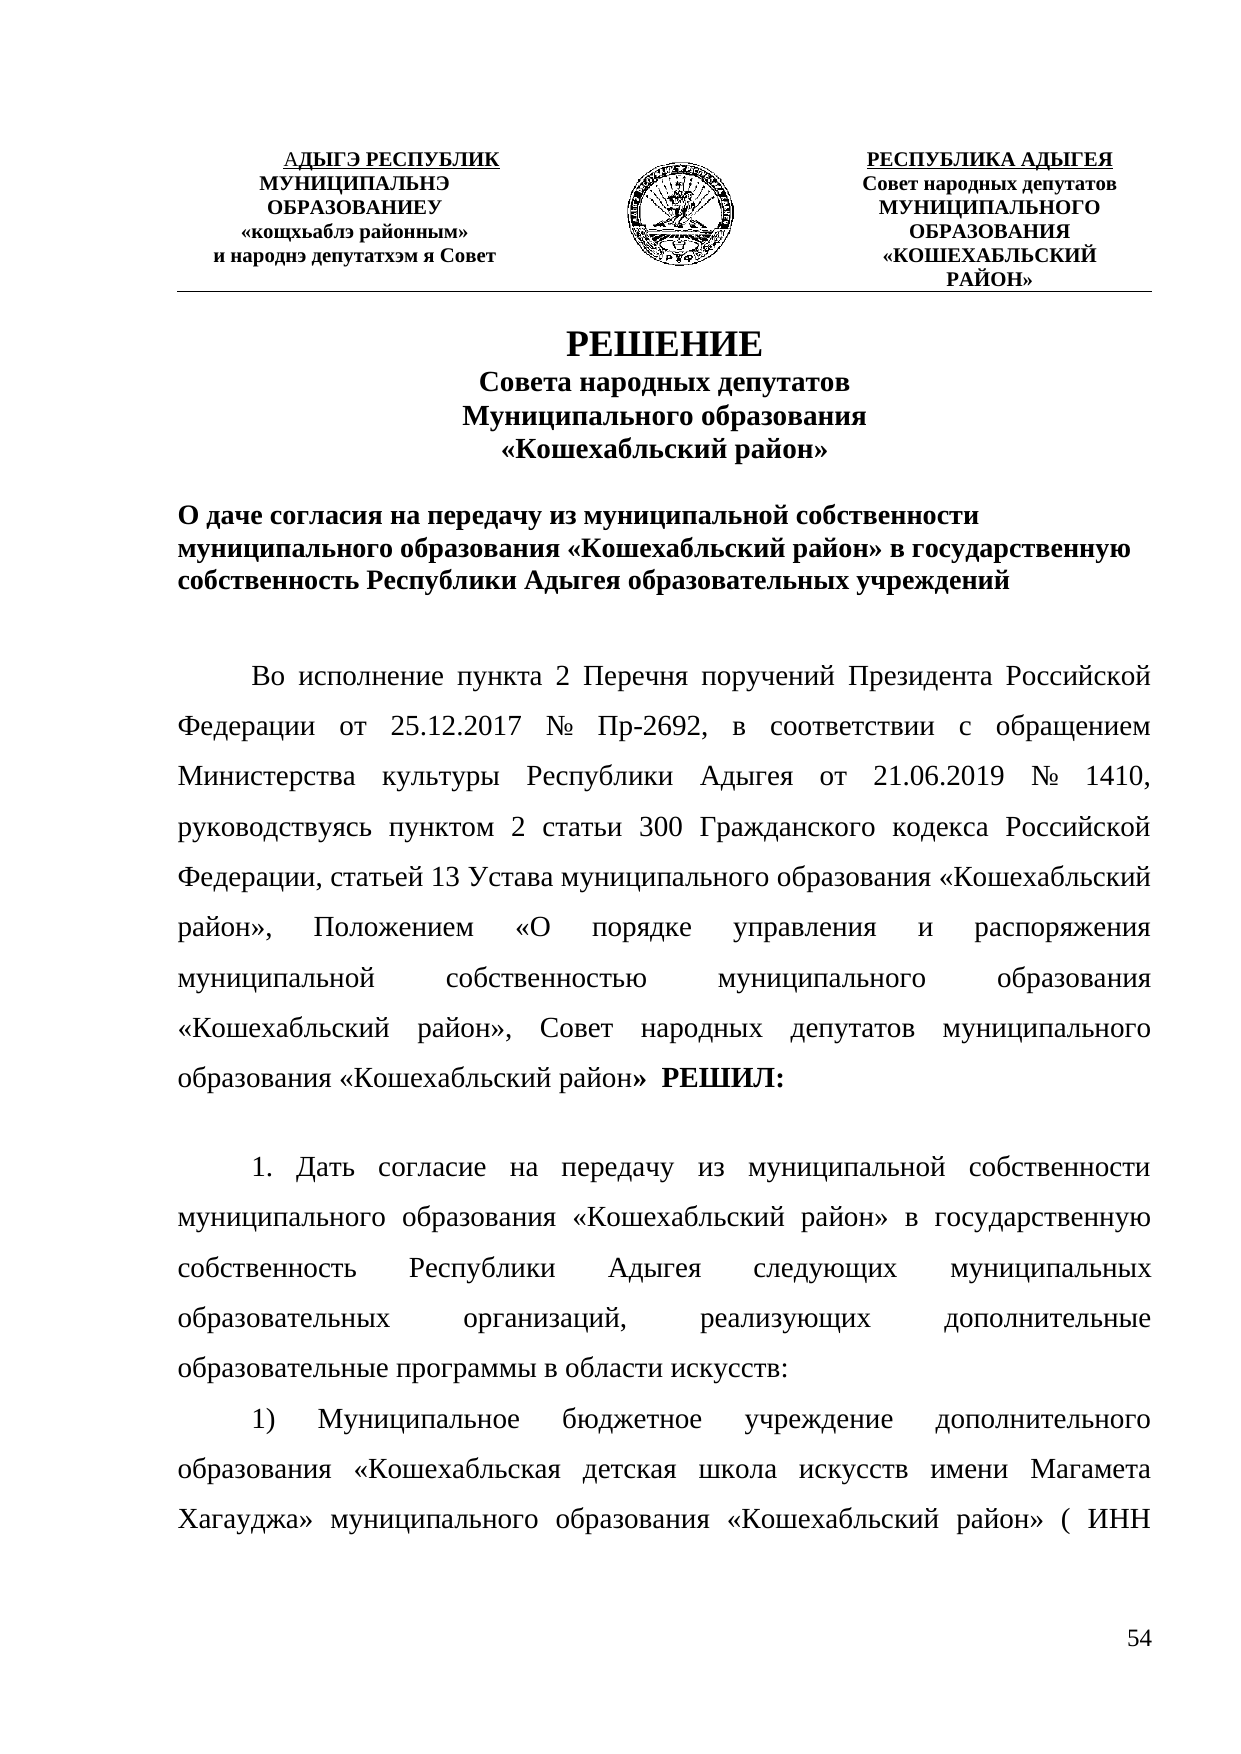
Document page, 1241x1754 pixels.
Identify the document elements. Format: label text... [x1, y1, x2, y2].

table_header РЕСПУБЛИКА АДЫГЕЯ Совет народных депутатов Муниципального образования «КОШЕХАБЛЬСКИЙ РАЙОН» [827, 147, 1152, 291]
text РЕШение [177, 321, 1152, 364]
text «Кошехабльский район» [177, 431, 1152, 465]
table_header [532, 147, 827, 291]
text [177, 1401, 1152, 1535]
text О даче согласия на передачу из муниципальной собственности муниципального образования «Кошехабльский район» в государственную собственность Республики Адыгея образовательных учреждений [177, 498, 1152, 596]
table_header АДЫГЭ РЕСПУБЛИК МУНИЦИПАЛЬНЭ ОБРАЗОВАНИЕУ «кощхьаблэ районным» и народнэ депутатхэм я Совет [177, 147, 532, 291]
text 1. Дать согласие на передачу из муниципальной собственности муниципального образования «Кошехабльский район» в государственную собственность Республики Адыгея следующих муниципальных образовательных организаций, реализующих дополнительные образовательные программы в области искусств: [177, 1149, 1152, 1384]
text Совета народных депутатов [177, 364, 1152, 398]
text Муниципального образования [177, 398, 1152, 431]
text Во исполнение пункта 2 Перечня поручений Президента Российской Федерации от 25.12.2017 № Пр-2692, в соответствии с обращением Министерства культуры Республики Адыгея от 21.06.2019 № 1410, руководствуясь пунктом 2 статьи 300 Гражданского кодекса Российской Федерации, статьей 13 Устава муниципального образования «Кошехабльский район», Положением «О порядке управления и распоряжения муниципальной собственностью муниципального образования «Кошехабльский район», Совет народных депутатов муниципального образования «Кошехабльский район» РЕШИЛ: [177, 658, 1152, 1094]
